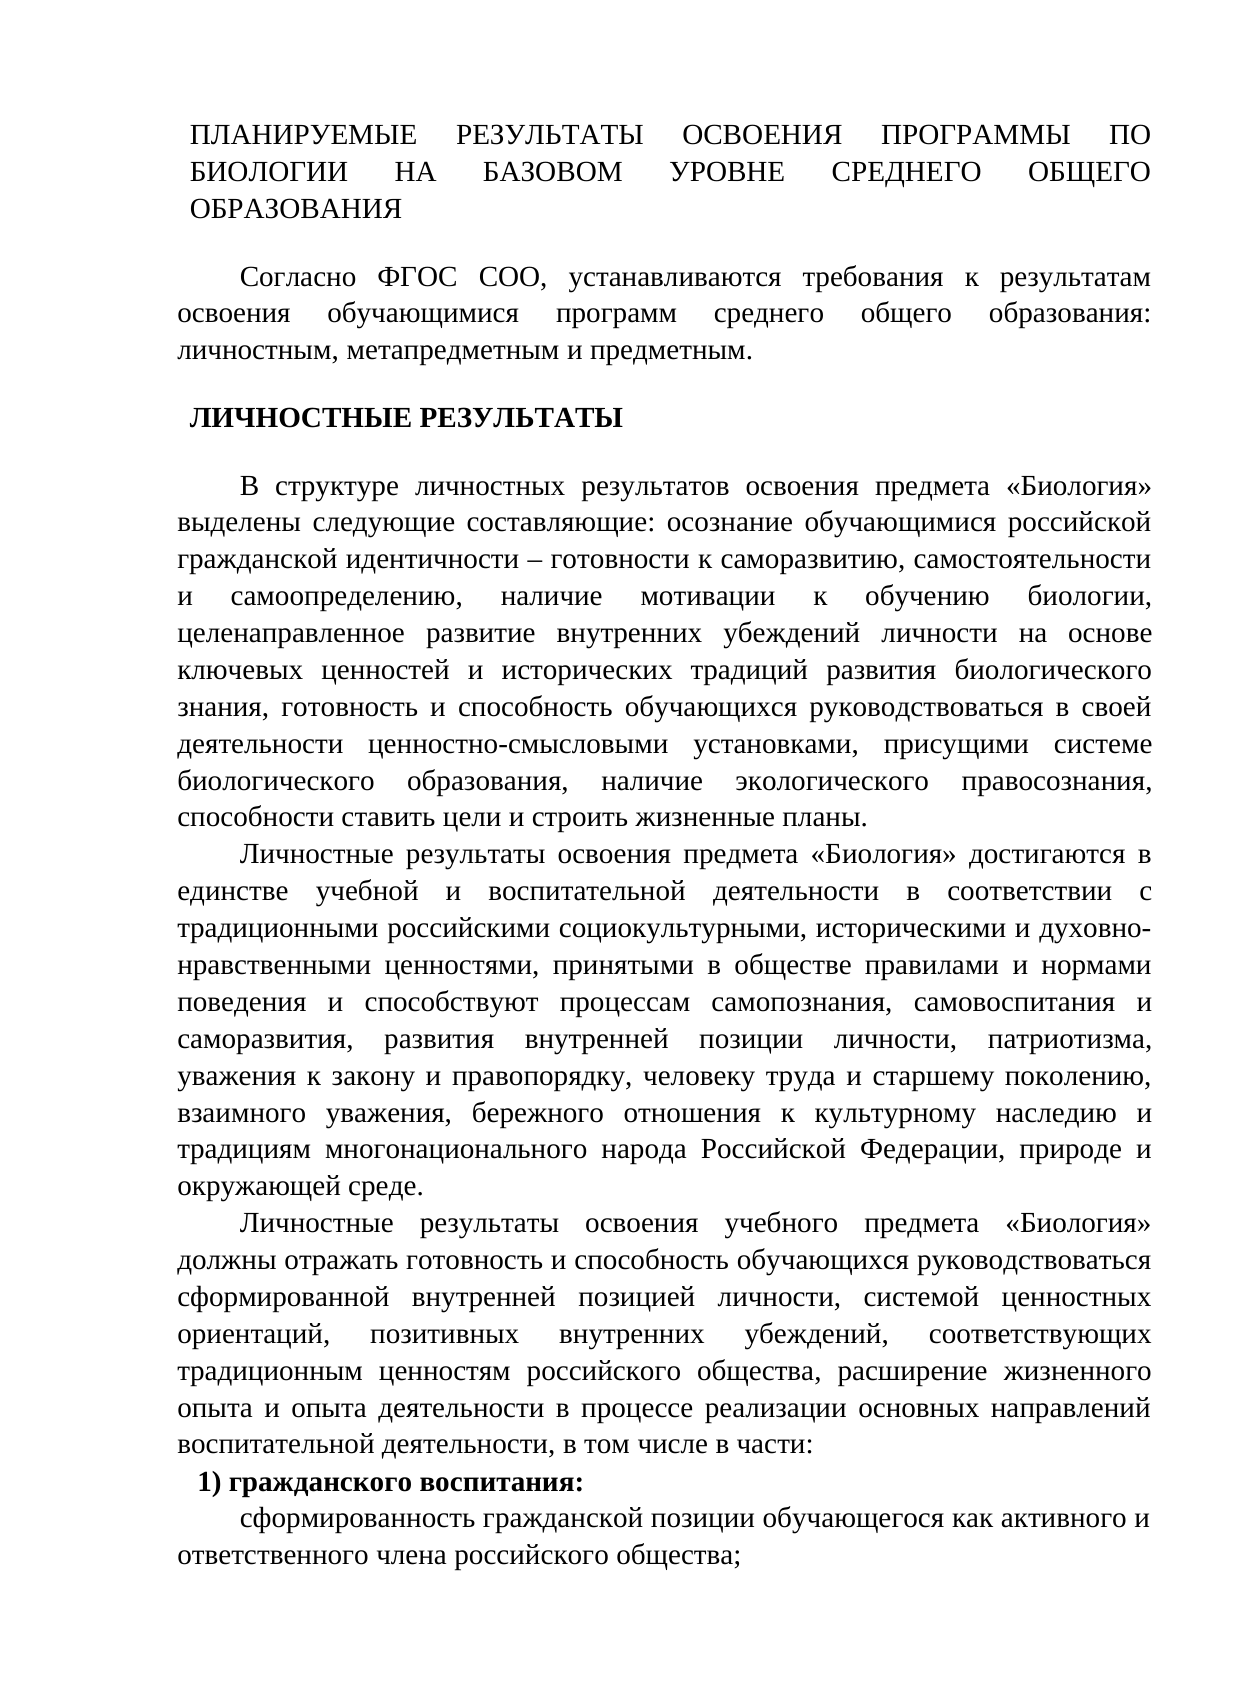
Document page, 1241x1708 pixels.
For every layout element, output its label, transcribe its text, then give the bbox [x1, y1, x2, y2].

text В структуре личностных результатов освоения предмета «Биология» выделены следующие составляющие: осознание обучающимися российской гражданской идентичности – готовности к саморазвитию, самостоятельности и самоопределению, наличие мотивации к обучению биологии, целенаправленное развитие внутренних убеждений личности на основе ключевых ценностей и исторических традиций развития биологического знания, готовность и способность обучающихся руководствоваться в своей деятельности ценностно-смысловыми установками, присущими системе биологического образования, наличие экологического правосознания, способности ставить цели и строить жизненные планы. [177, 468, 1152, 833]
text сформированность гражданской позиции обучающегося как активного и ответственного члена российского общества; [177, 1500, 1151, 1571]
text ПЛАНИРУЕМЫЕ РЕЗУЛЬТАТЫ ОСВОЕНИЯ ПРОГРАММЫ ПО БИОЛОГИИ НА БАЗОВОМ УРОВНЕ СРЕДНЕГО ОБЩЕГО ОБРАЗОВАНИЯ [189, 117, 1151, 224]
subtitle ЛИЧНОСТНЫЕ РЕЗУЛЬТАТЫ [189, 401, 1182, 434]
text Личностные результаты освоения предмета «Биология» достигаются в единстве учебной и воспитательной деятельности в соответствии с традиционными российскими социокультурными, историческими и духовно- нравственными ценностями, принятыми в обществе правилами и нормами поведения и способствуют процессам самопознания, самовоспитания и саморазвития, развития внутренней позиции личности, патриотизма, уважения к закону и правопорядку, человеку труда и старшему поколению, взаимного уважения, бережного отношения к культурному наследию и традициям многонационального народа Российской Федерации, природе и окружающей среде. [177, 837, 1152, 1202]
text Согласно ФГОС СОО, устанавливаются требования к результатам освоения обучающимися программ среднего общего образования: личностным, метапредметным и предметным. [177, 259, 1151, 366]
subtitle гражданского воспитания: [197, 1464, 1182, 1498]
text Личностные результаты освоения учебного предмета «Биология» должны отражать готовность и способность обучающихся руководствоваться сформированной внутренней позицией личности, системой ценностных ориентаций, позитивных внутренних убеждений, соответствующих традиционным ценностям российского общества, расширение жизненного опыта и опыта деятельности в процессе реализации основных направлений воспитательной деятельности, в том числе в части: [177, 1205, 1152, 1460]
